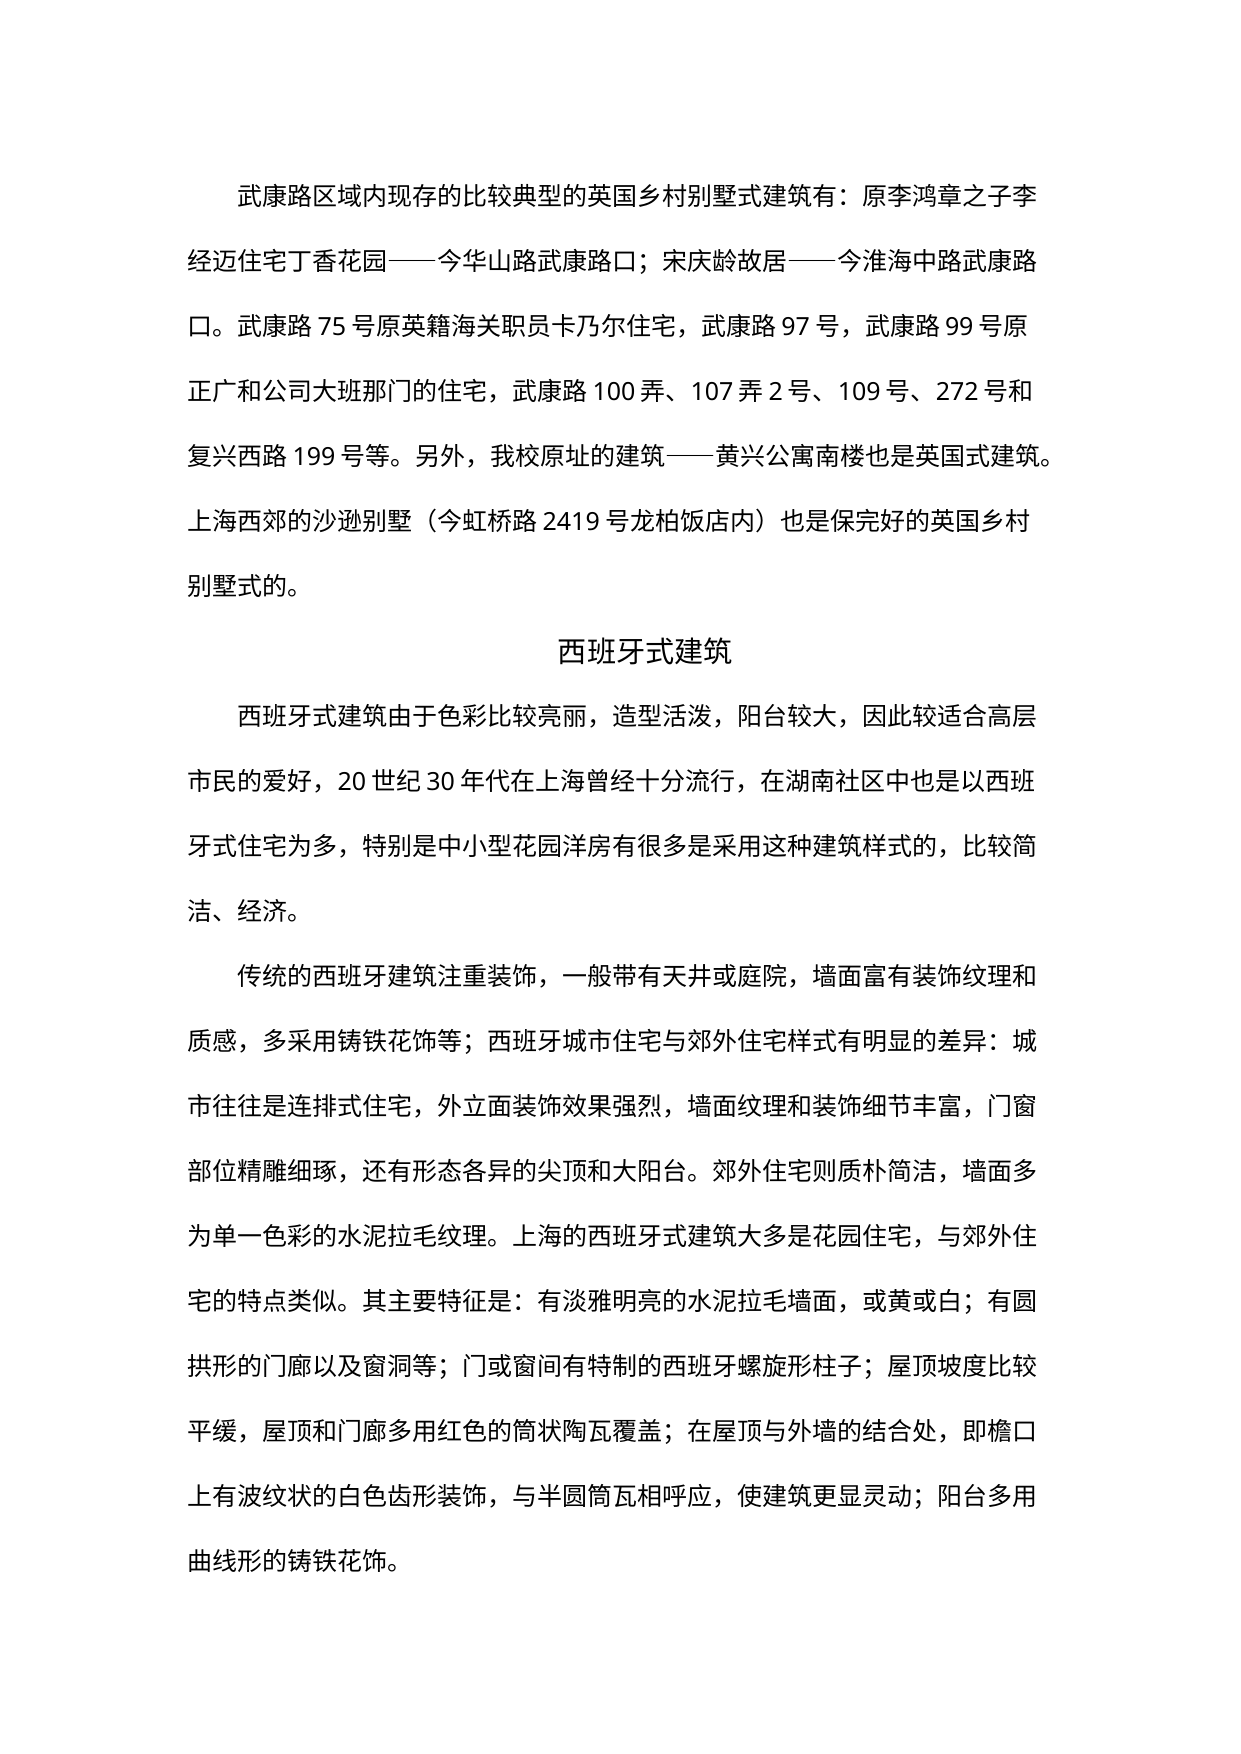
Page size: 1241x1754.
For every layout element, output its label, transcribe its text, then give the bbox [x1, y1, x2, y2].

text 西班牙式建筑 [187, 617, 1053, 682]
text 武康路区域内现存的比较典型的英国乡村别墅式建筑有：原李鸿章之子李经迈住宅丁香花园――今华山路武康路口；宋庆龄故居――今淮海中路武康路口。武康路75号原英籍海关职员卡乃尔住宅，武康路97号，武康路99号原正广和公司大班那门的住宅，武康路100弄、107弄2号、109号、272号和复兴西路199号等。另外，我校原址的建筑――黄兴公寓南楼也是英国式建筑。上海西郊的沙逊别墅（今虹桥路2419号龙柏饭店内）也是保完好的英国乡村别墅式的。 [187, 162, 1053, 617]
text 西班牙式建筑由于色彩比较亮丽，造型活泼，阳台较大，因此较适合高层市民的爱好，20世纪30年代在上海曾经十分流行，在湖南社区中也是以西班牙式住宅为多，特别是中小型花园洋房有很多是采用这种建筑样式的，比较简洁、经济。 [187, 682, 1053, 942]
text 传统的西班牙建筑注重装饰，一般带有天井或庭院，墙面富有装饰纹理和质感，多采用铸铁花饰等；西班牙城市住宅与郊外住宅样式有明显的差异：城市往往是连排式住宅，外立面装饰效果强烈，墙面纹理和装饰细节丰富，门窗部位精雕细琢，还有形态各异的尖顶和大阳台。郊外住宅则质朴简洁，墙面多为单一色彩的水泥拉毛纹理。上海的西班牙式建筑大多是花园住宅，与郊外住宅的特点类似。其主要特征是：有淡雅明亮的水泥拉毛墙面，或黄或白；有圆拱形的门廊以及窗洞等；门或窗间有特制的西班牙螺旋形柱子；屋顶坡度比较平缓，屋顶和门廊多用红色的筒状陶瓦覆盖；在屋顶与外墙的结合处，即檐口上有波纹状的白色齿形装饰，与半圆筒瓦相呼应，使建筑更显灵动；阳台多用曲线形的铸铁花饰。 [187, 942, 1053, 1592]
